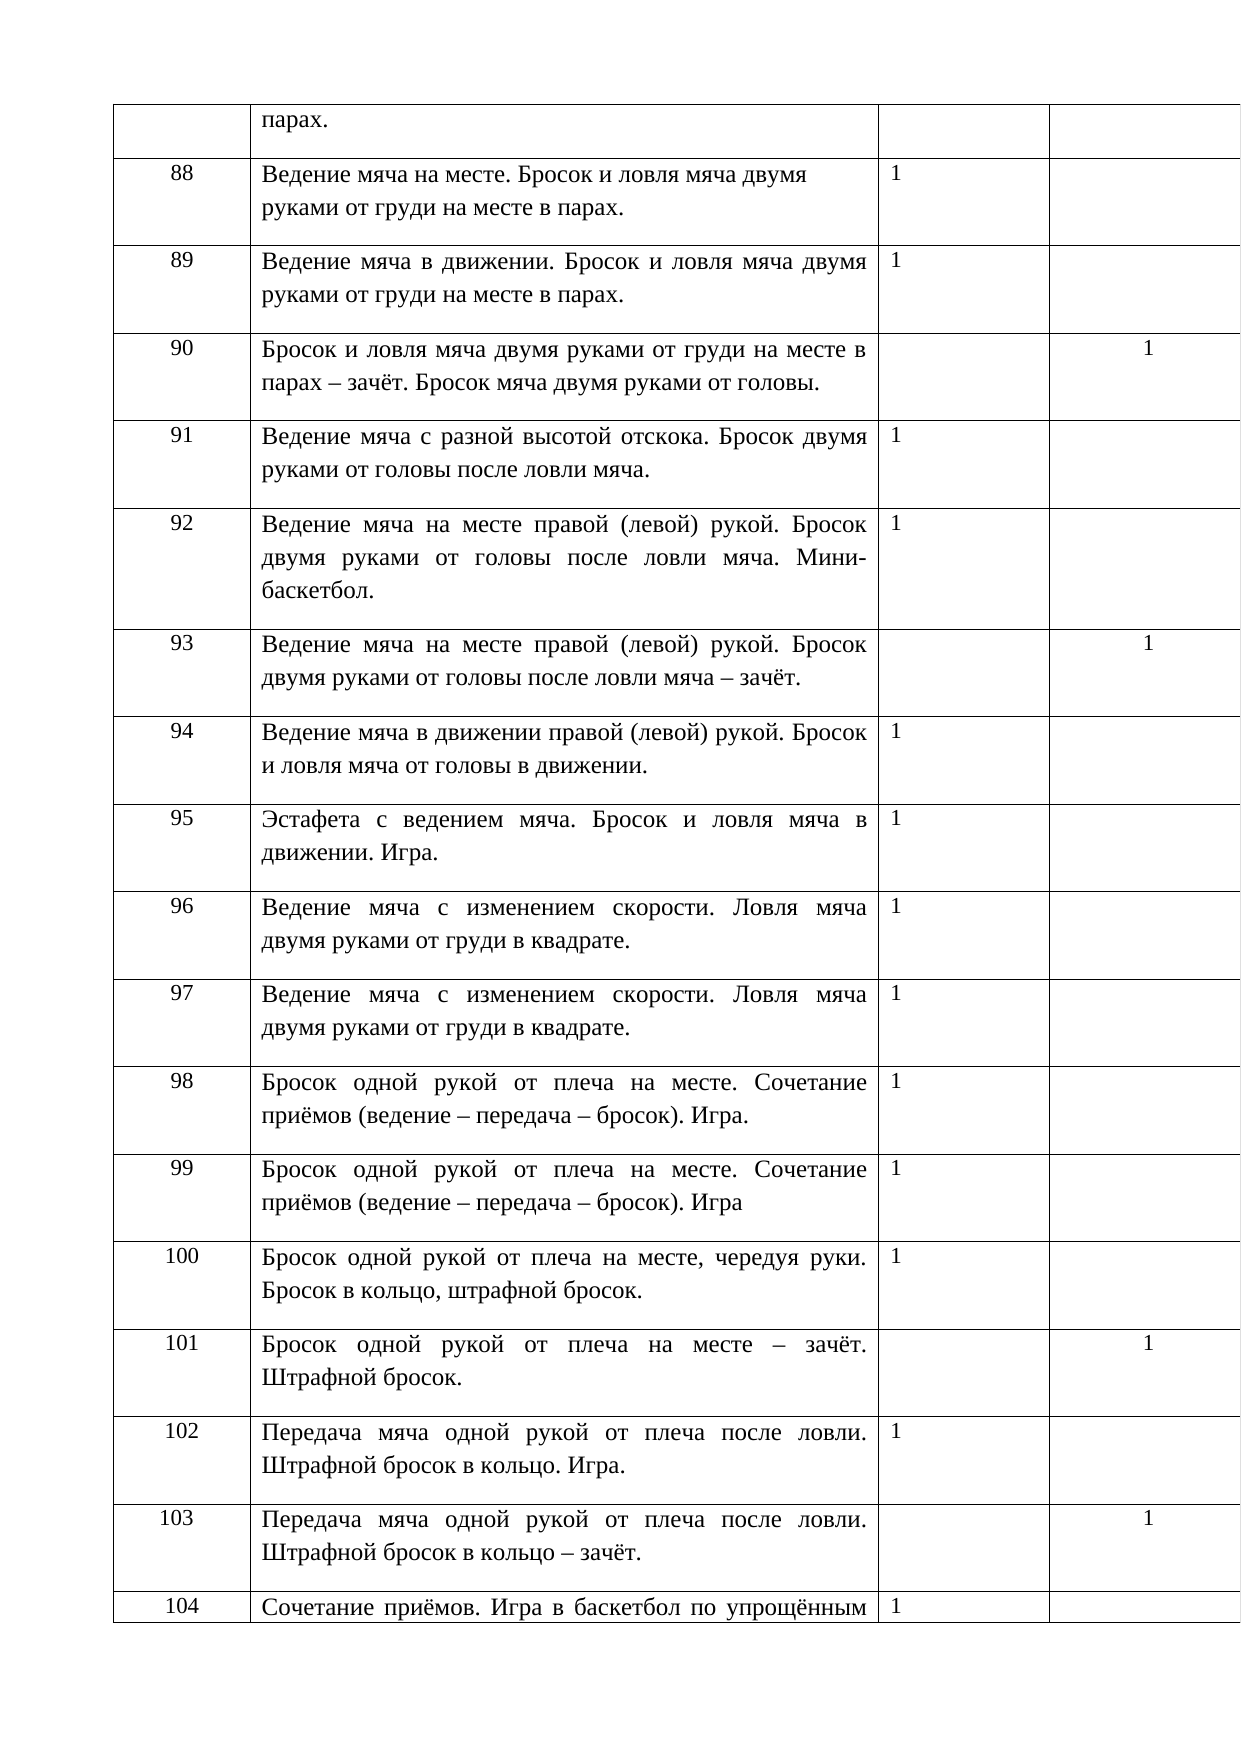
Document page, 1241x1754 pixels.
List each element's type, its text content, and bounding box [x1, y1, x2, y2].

table_cell 1 [879, 1417, 1049, 1503]
table_cell 1 [1050, 334, 1240, 420]
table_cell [251, 1592, 878, 1622]
table_cell 1 [879, 421, 1049, 508]
table_cell Ведение мяча на месте правой (левой) рукой. Бросок двумя руками от головы после ловли мяча – зачёт. [251, 630, 878, 716]
table_cell Передача мяча одной рукой от плеча после ловли. Штрафной бросок в кольцо – зачёт. [251, 1505, 878, 1591]
table_cell Бросок одной рукой от плеча на месте – зачёт. Штрафной бросок. [251, 1330, 878, 1416]
table_cell 93 [114, 630, 250, 716]
table_cell [1050, 1592, 1240, 1622]
table_cell Бросок одной рукой от плеча на месте, чередуя руки. Бросок в кольцо, штрафной бросок. [251, 1242, 878, 1328]
table_cell 98 [114, 1067, 250, 1153]
table_cell Ведение мяча с изменением скорости. Ловля мяча двумя руками от груди в квадрате. [251, 892, 878, 978]
table_cell [1050, 421, 1240, 508]
table_cell 1 [879, 980, 1049, 1066]
table_cell Бросок одной рукой от плеча на месте. Сочетание приёмов (ведение – передача – бросок). Игра [251, 1155, 878, 1241]
table_cell Передача мяча одной рукой от плеча после ловли. Штрафной бросок в кольцо. Игра. [251, 1417, 878, 1503]
table_cell Ведение мяча на месте. Бросок и ловля мяча двумя руками от груди на месте в парах. [251, 159, 878, 245]
table_cell 104 [114, 1592, 250, 1622]
table_cell Ведение мяча с изменением скорости. Ловля мяча двумя руками от груди в квадрате. [251, 980, 878, 1066]
table_cell 1 [879, 805, 1049, 891]
table_cell 92 [114, 509, 250, 628]
table_cell 91 [114, 421, 250, 508]
table_cell 89 [114, 246, 250, 333]
table_cell [1050, 892, 1240, 978]
table_cell [1050, 980, 1240, 1066]
table_cell 1 [1050, 1330, 1240, 1416]
table_cell 1 [879, 1067, 1049, 1153]
table_cell 1 [879, 1242, 1049, 1328]
table_cell Бросок одной рукой от плеча на месте. Сочетание приёмов (ведение – передача – бросок). Игра. [251, 1067, 878, 1153]
table_cell 101 [114, 1330, 250, 1416]
table_cell 1 [879, 159, 1049, 245]
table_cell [251, 105, 878, 158]
table_cell Ведение мяча в движении. Бросок и ловля мяча двумя руками от груди на месте в парах. [251, 246, 878, 333]
table_cell [879, 630, 1049, 716]
table_cell 96 [114, 892, 250, 978]
table_cell Эстафета с ведением мяча. Бросок и ловля мяча в движении. Игра. [251, 805, 878, 891]
table_cell 1 [879, 892, 1049, 978]
table_cell [879, 1330, 1049, 1416]
table_cell 102 [114, 1417, 250, 1503]
table_cell 1 [879, 1592, 1049, 1622]
table_cell [1050, 246, 1240, 333]
table_cell [1050, 509, 1240, 628]
table_cell 90 [114, 334, 250, 420]
table_cell [1050, 105, 1240, 158]
table_cell 1 [1050, 1505, 1240, 1591]
table_cell [1050, 1242, 1240, 1328]
table_cell 95 [114, 805, 250, 891]
table_cell 99 [114, 1155, 250, 1241]
table_cell Ведение мяча с разной высотой отскока. Бросок двумя руками от головы после ловли мяча. [251, 421, 878, 508]
table_cell Ведение мяча на месте правой (левой) рукой. Бросок двумя руками от головы после ловли мяча. Мини-баскетбол. [251, 509, 878, 628]
table_cell [879, 1505, 1049, 1591]
table_cell 1 [1050, 630, 1240, 716]
table_cell 1 [879, 246, 1049, 333]
table_cell 1 [879, 1155, 1049, 1241]
table_cell Бросок и ловля мяча двумя руками от груди на месте в парах – зачёт. Бросок мяча двумя руками от головы. [251, 334, 878, 420]
table_cell 1 [879, 105, 1049, 158]
table_cell 88 [114, 159, 250, 245]
table_cell 97 [114, 980, 250, 1066]
table_cell [1050, 1417, 1240, 1503]
table_cell 87 [114, 105, 250, 158]
table_cell 94 [114, 717, 250, 803]
table_cell 103 [114, 1505, 250, 1591]
table_cell [1050, 1067, 1240, 1153]
table_cell [1050, 1155, 1240, 1241]
table_cell 100 [114, 1242, 250, 1328]
table_cell [1050, 805, 1240, 891]
table_cell [1050, 159, 1240, 245]
table_cell [1050, 717, 1240, 803]
table_cell [879, 334, 1049, 420]
table_cell 1 [879, 717, 1049, 803]
table_cell Ведение мяча в движении правой (левой) рукой. Бросок и ловля мяча от головы в движении. [251, 717, 878, 803]
table_cell 1 [879, 509, 1049, 628]
